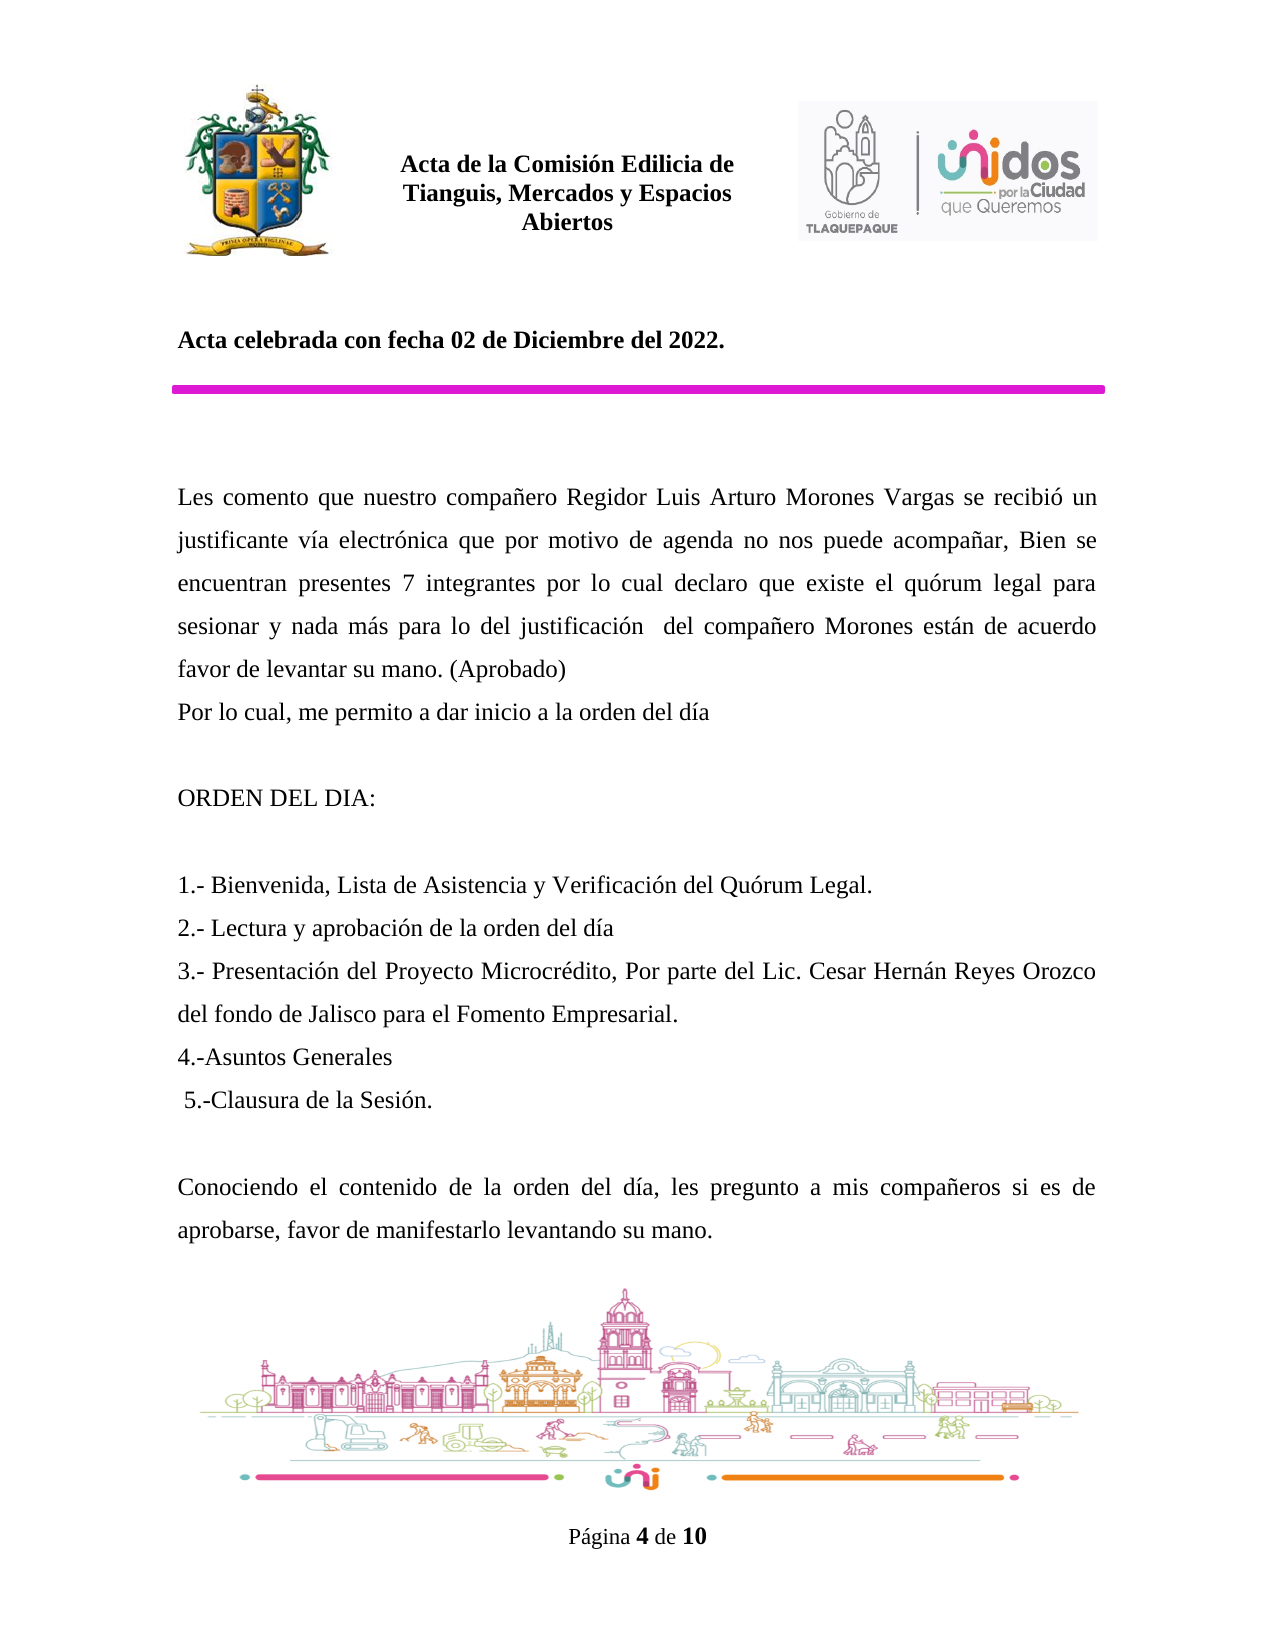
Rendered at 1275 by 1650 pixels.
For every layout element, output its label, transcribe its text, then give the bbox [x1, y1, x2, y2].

picture [177, 1277, 1098, 1495]
text 3.- Presentación del Proyecto Microcrédito, Por parte del Lic. Cesar Hernán Reyes Orozco del fondo de Jalisco para el Fomento Empresarial. [177, 956, 1098, 1028]
text ORDEN DEL DIA: [177, 783, 1098, 812]
picture [184, 84, 334, 256]
text 2.- Lectura y aprobación de la orden del día [177, 913, 1098, 942]
text Les comento que nuestro compañero Regidor Luis Arturo Morones Vargas se recibió un justificante vía electrónica que por motivo de agenda no nos puede acompañar, Bien se encuentran presentes 7 integrantes por lo cual declaro que existe el quórum legal para sesionar y nada más para lo del justificación del compañero Morones están de acuerdo favor de levantar su mano. (Aprobado) [177, 482, 1098, 683]
text 4.-Asuntos Generales [177, 1042, 1098, 1071]
text 5.-Clausura de la Sesión. [177, 1085, 1098, 1114]
picture [797, 101, 1098, 241]
text 1.- Bienvenida, Lista de Asistencia y Verificación del Quórum Legal. [177, 870, 1098, 898]
text Por lo cual, me permito a dar inicio a la orden del día [177, 697, 1098, 726]
text Conociendo el contenido de la orden del día, les pregunto a mis compañeros si es de aprobarse, favor de manifestarlo levantando su mano. [177, 1172, 1098, 1243]
